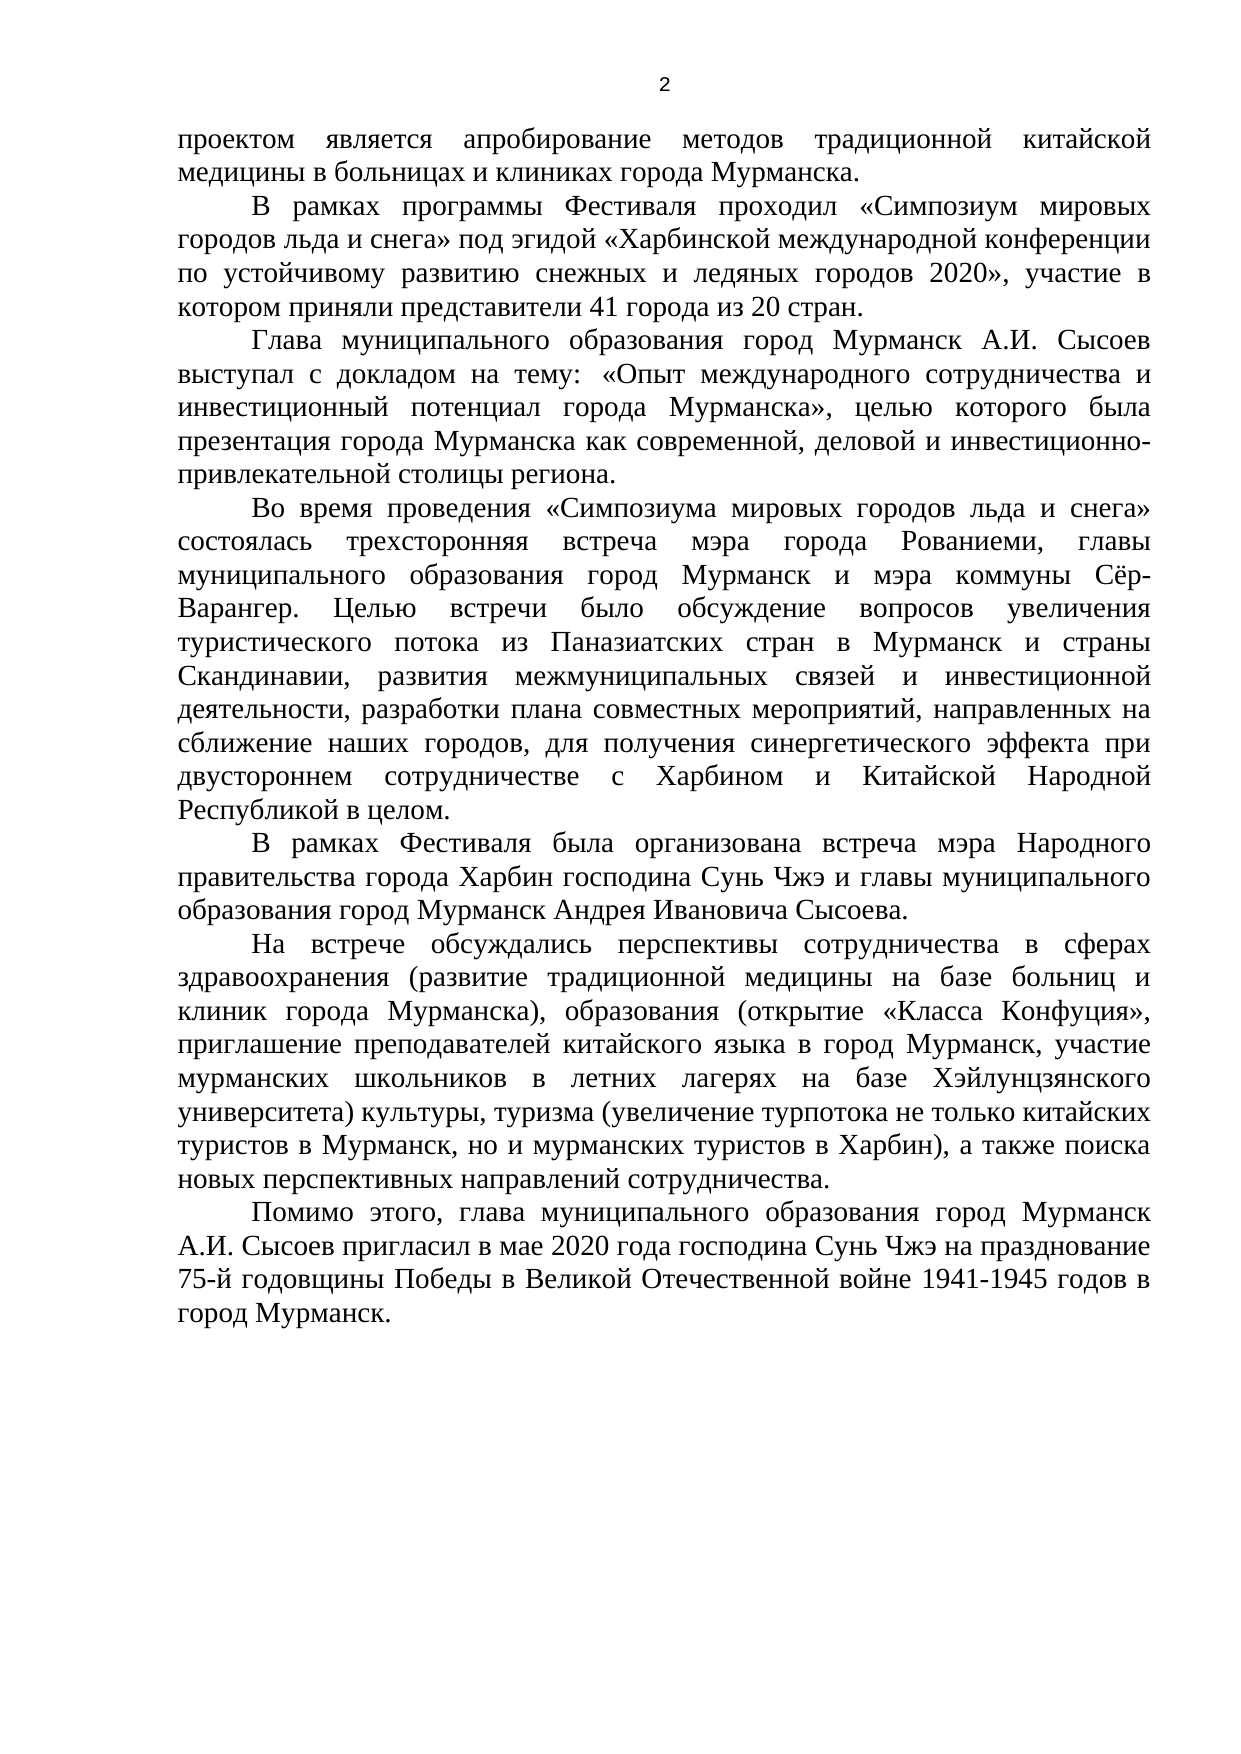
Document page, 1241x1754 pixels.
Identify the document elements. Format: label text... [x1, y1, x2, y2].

text Во время проведения «Симпозиума мировых городов льда и снега» состоялась трехсторонняя встреча мэра города Рованиеми, главы муниципального образования город Мурманск и мэра коммуны Сёр-Варангер. Целью встречи было обсуждение вопросов увеличения туристического потока из Паназиатских стран в Мурманск и страны Скандинавии, развития межмуниципальных связей и инвестиционной деятельности, разработки плана совместных мероприятий, направленных на сближение наших городов, для получения синергетического эффекта при двустороннем сотрудничестве с Харбином и Китайской Народной Республикой в целом. [177, 490, 1152, 825]
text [177, 121, 1152, 188]
text В рамках программы Фестиваля проходил «Симпозиум мировых городов льда и снега» под эгидой «Харбинской международной конференции по устойчивому развитию снежных и ледяных городов 2020», участие в котором приняли представители 41 города из 20 стран. [177, 188, 1152, 322]
text Помимо этого, глава муниципального образования город Мурманск А.И. Сысоев пригласил в мае 2020 года господина Сунь Чжэ на празднование 75-й годовщины Победы в Великой Отечественной войне 1941-1945 годов в город Мурманск. [177, 1194, 1152, 1328]
text На встрече обсуждались перспективы сотрудничества в сферах здравоохранения (развитие традиционной медицины на базе больниц и клиник города Мурманска), образования (открытие «Класса Конфуция», приглашение преподавателей китайского языка в город Мурманск, участие мурманских школьников в летних лагерях на базе Хэйлунцзянского университета) культуры, туризма (увеличение турпотока не только китайских туристов в Мурманск, но и мурманских туристов в Харбин), а также поиска новых перспективных направлений сотрудничества. [177, 926, 1152, 1194]
text Глава муниципального образования город Мурманск А.И. Сысоев выступал с докладом на тему: «Опыт международного сотрудничества и инвестиционный потенциал города Мурманска», целью которого была презентация города Мурманска как современной, деловой и инвестиционно-привлекательной столицы региона. [177, 322, 1152, 490]
text В рамках Фестиваля была организована встреча мэра Народного правительства города Харбин господина Сунь Чжэ и главы муниципального образования город Мурманск Андрея Ивановича Сысоева. [177, 825, 1152, 926]
